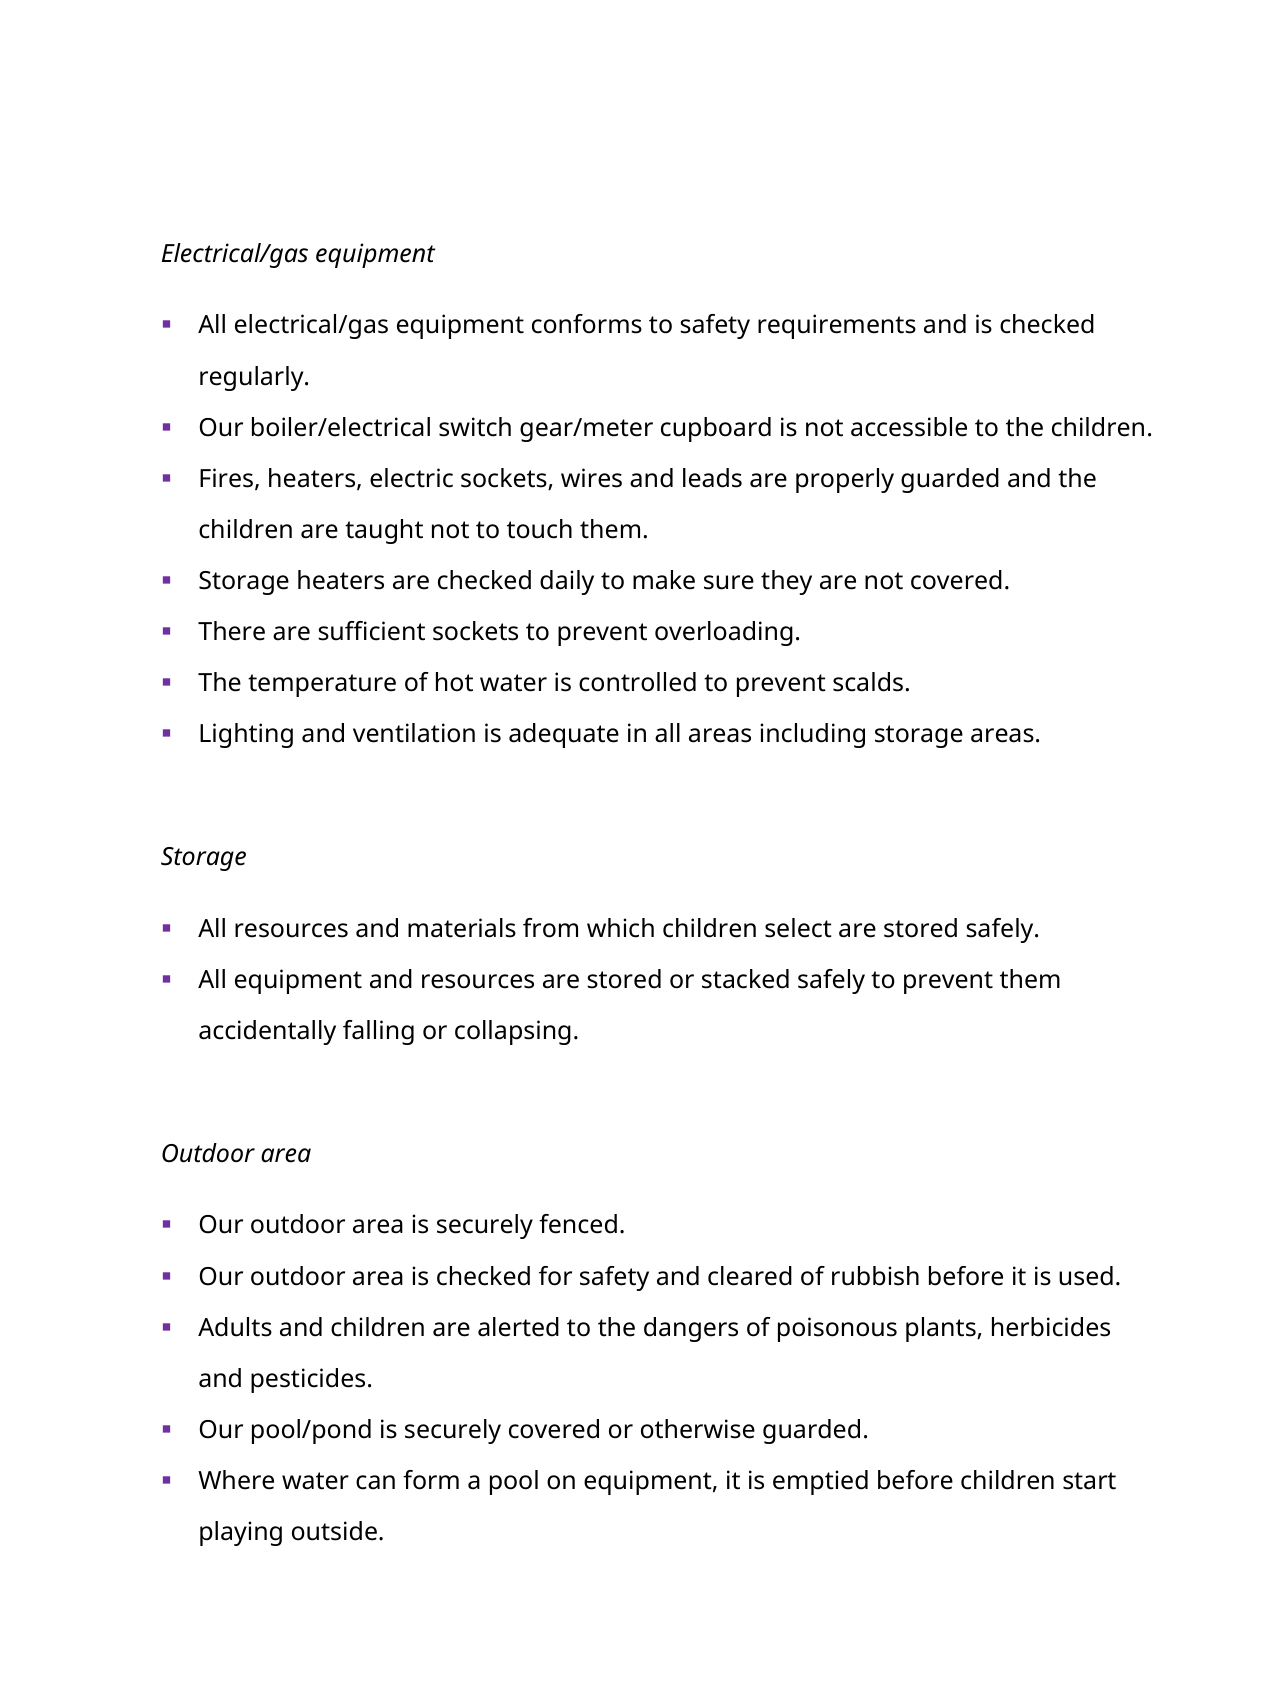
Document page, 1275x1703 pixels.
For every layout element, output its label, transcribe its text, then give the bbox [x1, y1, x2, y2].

text Outdoor area [161, 1135, 1155, 1169]
list Our pool/pond is securely covered or otherwise guarded. [161, 1411, 1155, 1445]
text Storage [161, 838, 1155, 872]
list All electrical/gas equipment conforms to safety requirements and is checked regularly. [161, 307, 1155, 392]
list Adults and children are alerted to the dangers of poisonous plants, herbicides and pesticides. [161, 1309, 1155, 1394]
list Our outdoor area is securely fenced. [161, 1207, 1155, 1241]
list Storage heaters are checked daily to make sure they are not covered. [161, 562, 1155, 596]
list Our outdoor area is checked for safety and cleared of rubbish before it is used. [161, 1258, 1155, 1292]
list Lighting and ventilation is adequate in all areas including storage areas. [161, 716, 1155, 749]
list Where water can form a pool on equipment, it is emptied before children start playing outside. [161, 1462, 1155, 1547]
list All equipment and resources are stored or stacked safely to prevent them accidentally falling or collapsing. [161, 961, 1155, 1046]
list There are sufficient sockets to prevent overloading. [161, 613, 1155, 647]
list All resources and materials from which children select are stored safely. [161, 910, 1155, 944]
list Our boiler/electrical switch gear/meter cupboard is not accessible to the children. [161, 409, 1155, 443]
list The temperature of hot water is controlled to prevent scalds. [161, 664, 1155, 698]
text Electrical/gas equipment [161, 235, 1155, 269]
list Fires, heaters, electric sockets, wires and leads are properly guarded and the children are taught not to touch them. [161, 460, 1155, 545]
